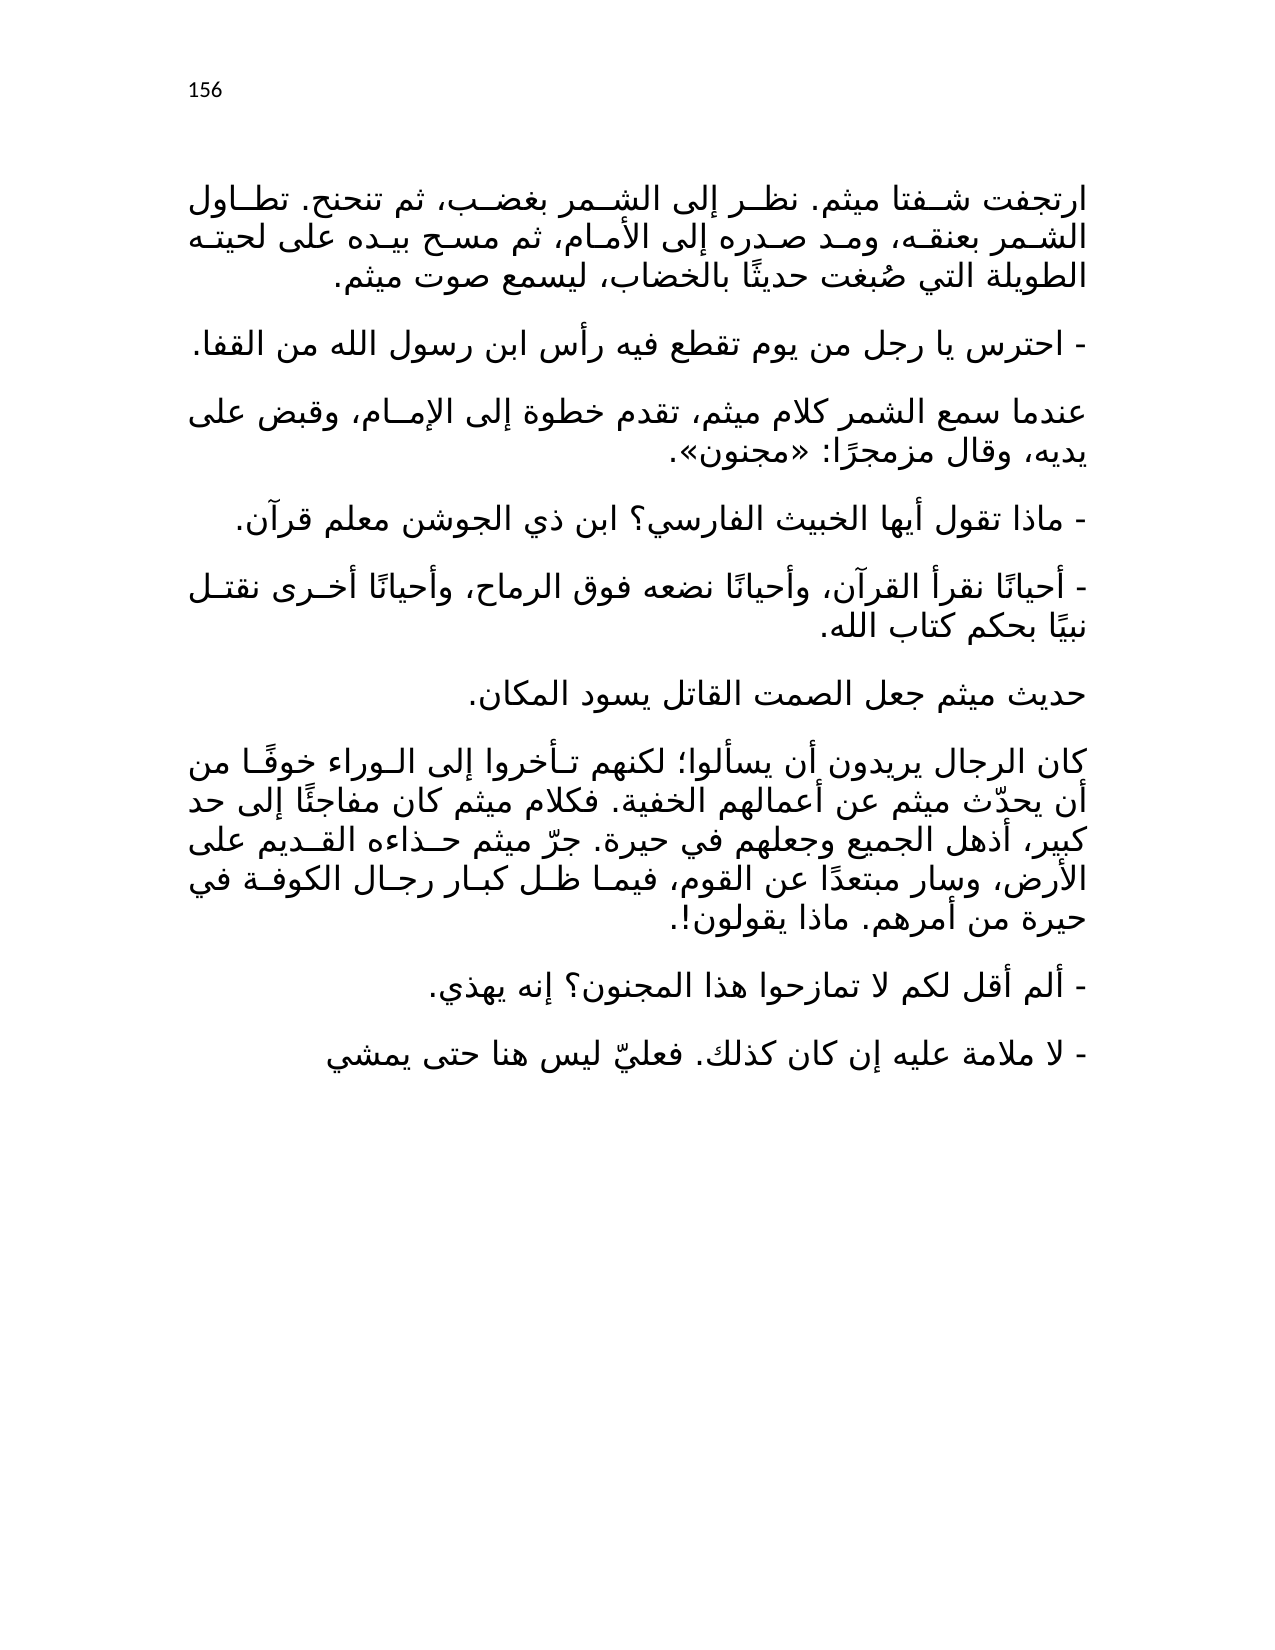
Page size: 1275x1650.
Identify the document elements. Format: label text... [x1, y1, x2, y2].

text - ألم أقل لكم لا تمازحوا هذا المجنون؟ إنه يهذي. [187, 966, 1087, 1005]
text عندما سمع الشمر كلام ميثم، تقدم خطوة إلى الإمام، وقبض على يديه، وقال مزمجرًا: «مجنون». [187, 393, 1087, 471]
text ارتجفت شفتا ميثم. نظر إلى الشمر بغضب، ثم تنحنح. تطاول الشمر بعنقه، ومد صدره إلى الأمام، ثم مسح بيده على لحيته الطويلة التي صُبغت حديثًا بالخضاب، ليسمع صوت ميثم. [187, 179, 1087, 296]
text كان الرجال يريدون أن يسألوا؛ لكنهم تأخروا إلى الوراء خوفًا من أن يحدّث ميثم عن أعمالهم الخفية. فكلام ميثم كان مفاجئًا إلى حد كبير، أذهل الجميع وجعلهم في حيرة. جرّ ميثم حذاءه القديم على الأرض، وسار مبتعدًا عن القوم، فيما ظل كبار رجال الكوفة في حيرة من أمرهم. ماذا يقولون!. [187, 743, 1087, 937]
text - لا ملامة عليه إن كان كذلك. فعليّ ليس هنا حتى يمشي [187, 1034, 1087, 1073]
text - أحيانًا نقرأ القرآن، وأحيانًا نضعه فوق الرماح، وأحيانًا أخرى نقتل نبيًا بحكم كتاب الله. [187, 568, 1087, 646]
text - احترس يا رجل من يوم تقطع فيه رأس ابن رسول الله من القفا. [187, 325, 1087, 364]
text - ماذا تقول أيها الخبيث الفارسي؟ ابن ذي الجوشن معلم قرآن. [187, 500, 1087, 539]
text حديث ميثم جعل الصمت القاتل يسود المكان. [187, 675, 1087, 713]
